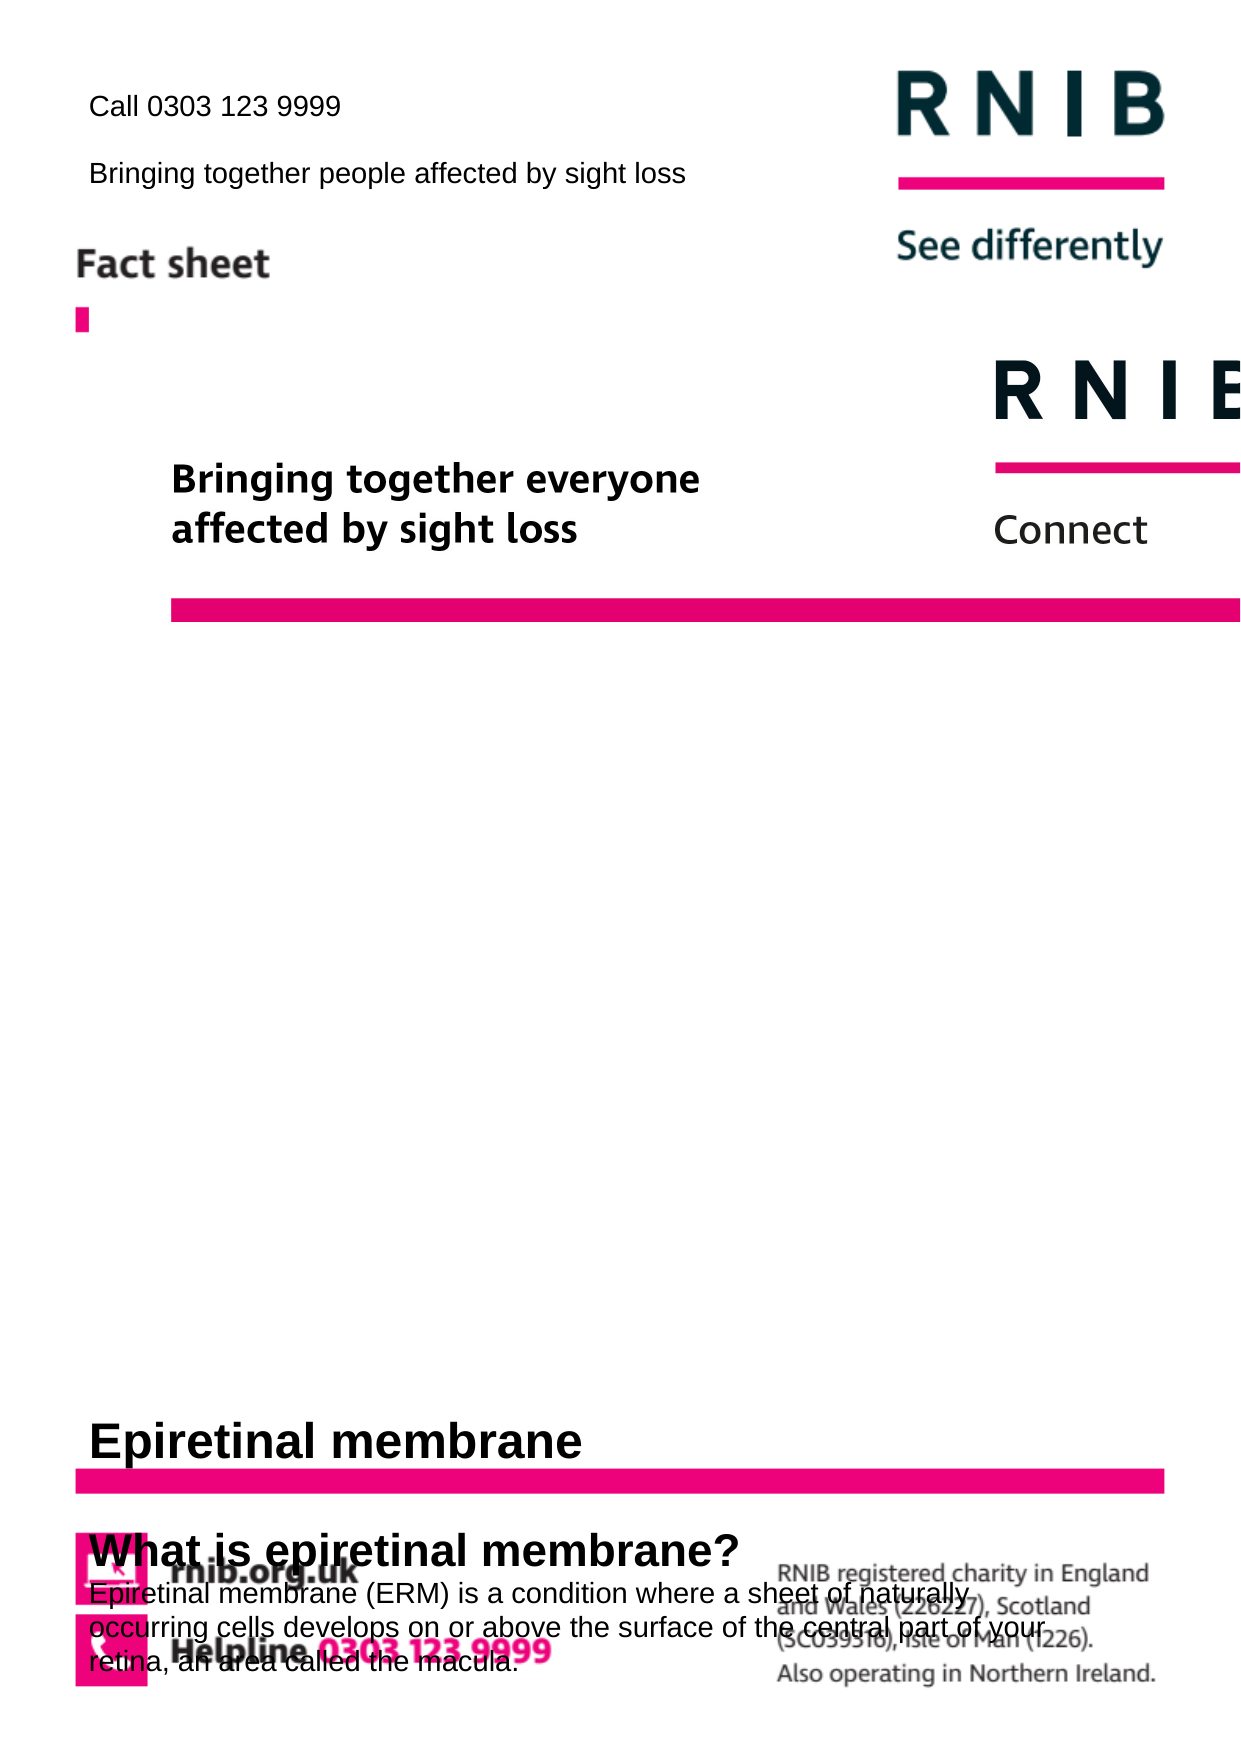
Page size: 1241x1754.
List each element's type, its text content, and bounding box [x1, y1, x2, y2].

text Epiretinal membrane (ERM) is a condition where a sheet of naturally occurring cells develops on or above the surface of the central part of your retina, an area called the macula. [89, 1576, 1053, 1677]
subtitle What is epiretinal membrane? [89, 1524, 1053, 1576]
subtitle Epiretinal membrane [89, 1412, 1053, 1469]
picture [88, 290, 1241, 1362]
